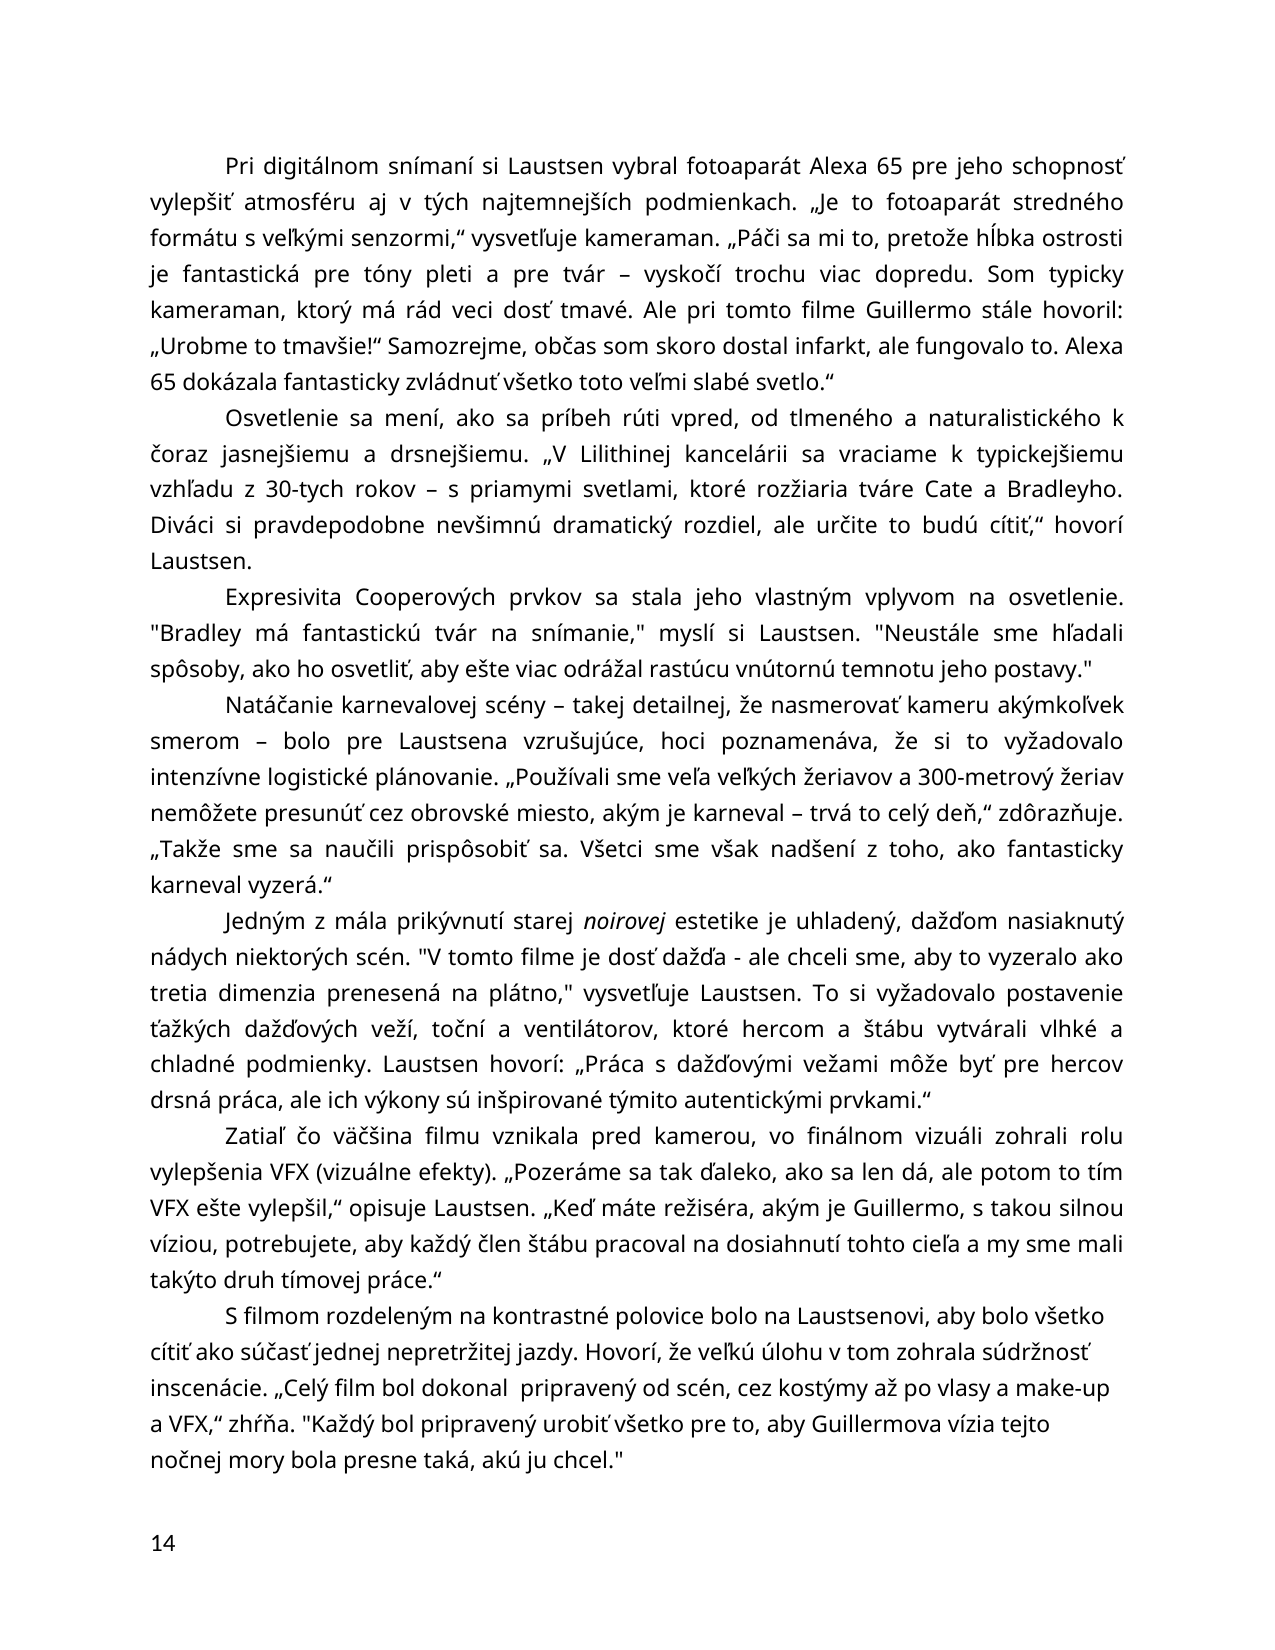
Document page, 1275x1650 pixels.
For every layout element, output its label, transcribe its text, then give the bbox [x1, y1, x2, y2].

text S filmom rozdeleným na kontrastné polovice bolo na Laustsenovi, aby bolo všetko cítiť ako súčasť jednej nepretržitej jazdy. Hovorí, že veľkú úlohu v tom zohrala súdržnosť inscenácie. „Celý film bol dokonal pripravený od scén, cez kostýmy až po vlasy a make-up a VFX,“ zhŕňa. "Každý bol pripravený urobiť všetko pre to, aby Guillermova vízia tejto nočnej mory bola presne taká, akú ju chcel." [150, 1300, 1125, 1475]
text Zatiaľ čo väčšina filmu vznikala pred kamerou, vo finálnom vizuáli zohrali rolu vylepšenia VFX (vizuálne efekty). „Pozeráme sa tak ďaleko, ako sa len dá, ale potom to tím VFX ešte vylepšil,“ opisuje Laustsen. „Keď máte režiséra, akým je Guillermo, s takou silnou víziou, potrebujete, aby každý člen štábu pracoval na dosiahnutí tohto cieľa a my sme mali takýto druh tímovej práce.“ [150, 1120, 1125, 1295]
text Jedným z mála prikývnutí starej noirovej estetike je uhladený, dažďom nasiaknutý nádych niektorých scén. "V tomto filme je dosť dažďa - ale chceli sme, aby to vyzeralo ako tretia dimenzia prenesená na plátno," vysvetľuje Laustsen. To si vyžadovalo postavenie ťažkých dažďových veží, toční a ventilátorov, ktoré hercom a štábu vytvárali vlhké a chladné podmienky. Laustsen hovorí: „Práca s dažďovými vežami môže byť pre hercov drsná práca, ale ich výkony sú inšpirované týmito autentickými prvkami.“ [150, 905, 1125, 1116]
text Natáčanie karnevalovej scény – takej detailnej, že nasmerovať kameru akýmkoľvek smerom – bolo pre Laustsena vzrušujúce, hoci poznamenáva, že si to vyžadovalo intenzívne logistické plánovanie. „Používali sme veľa veľkých žeriavov a 300-metrový žeriav nemôžete presunúť cez obrovské miesto, akým je karneval – trvá to celý deň,“ zdôrazňuje. „Takže sme sa naučili prispôsobiť sa. Všetci sme však nadšení z toho, ako fantasticky karneval vyzerá.“ [150, 689, 1125, 900]
text Pri digitálnom snímaní si Laustsen vybral fotoaparát Alexa 65 pre jeho schopnosť vylepšiť atmosféru aj v tých najtemnejších podmienkach. „Je to fotoaparát stredného formátu s veľkými senzormi,“ vysvetľuje kameraman. „Páči sa mi to, pretože hĺbka ostrosti je fantastická pre tóny pleti a pre tvár – vyskočí trochu viac dopredu. Som typicky kameraman, ktorý má rád veci dosť tmavé. Ale pri tomto filme Guillermo stále hovoril: „Urobme to tmavšie!“ Samozrejme, občas som skoro dostal infarkt, ale fungovalo to. Alexa 65 dokázala fantasticky zvládnuť všetko toto veľmi slabé svetlo.“ [150, 150, 1125, 397]
text Expresivita Cooperových prvkov sa stala jeho vlastným vplyvom na osvetlenie. "Bradley má fantastickú tvár na snímanie," myslí si Laustsen. "Neustále sme hľadali spôsoby, ako ho osvetliť, aby ešte viac odrážal rastúcu vnútornú temnotu jeho postavy." [150, 581, 1125, 684]
text Osvetlenie sa mení, ako sa príbeh rúti vpred, od tlmeného a naturalistického k čoraz jasnejšiemu a drsnejšiemu. „V Lilithinej kancelárii sa vraciame k typickejšiemu vzhľadu z 30-tych rokov – s priamymi svetlami, ktoré rozžiaria tváre Cate a Bradleyho. Diváci si pravdepodobne nevšimnú dramatický rozdiel, ale určite to budú cítiť,“ hovorí Laustsen. [150, 402, 1125, 577]
